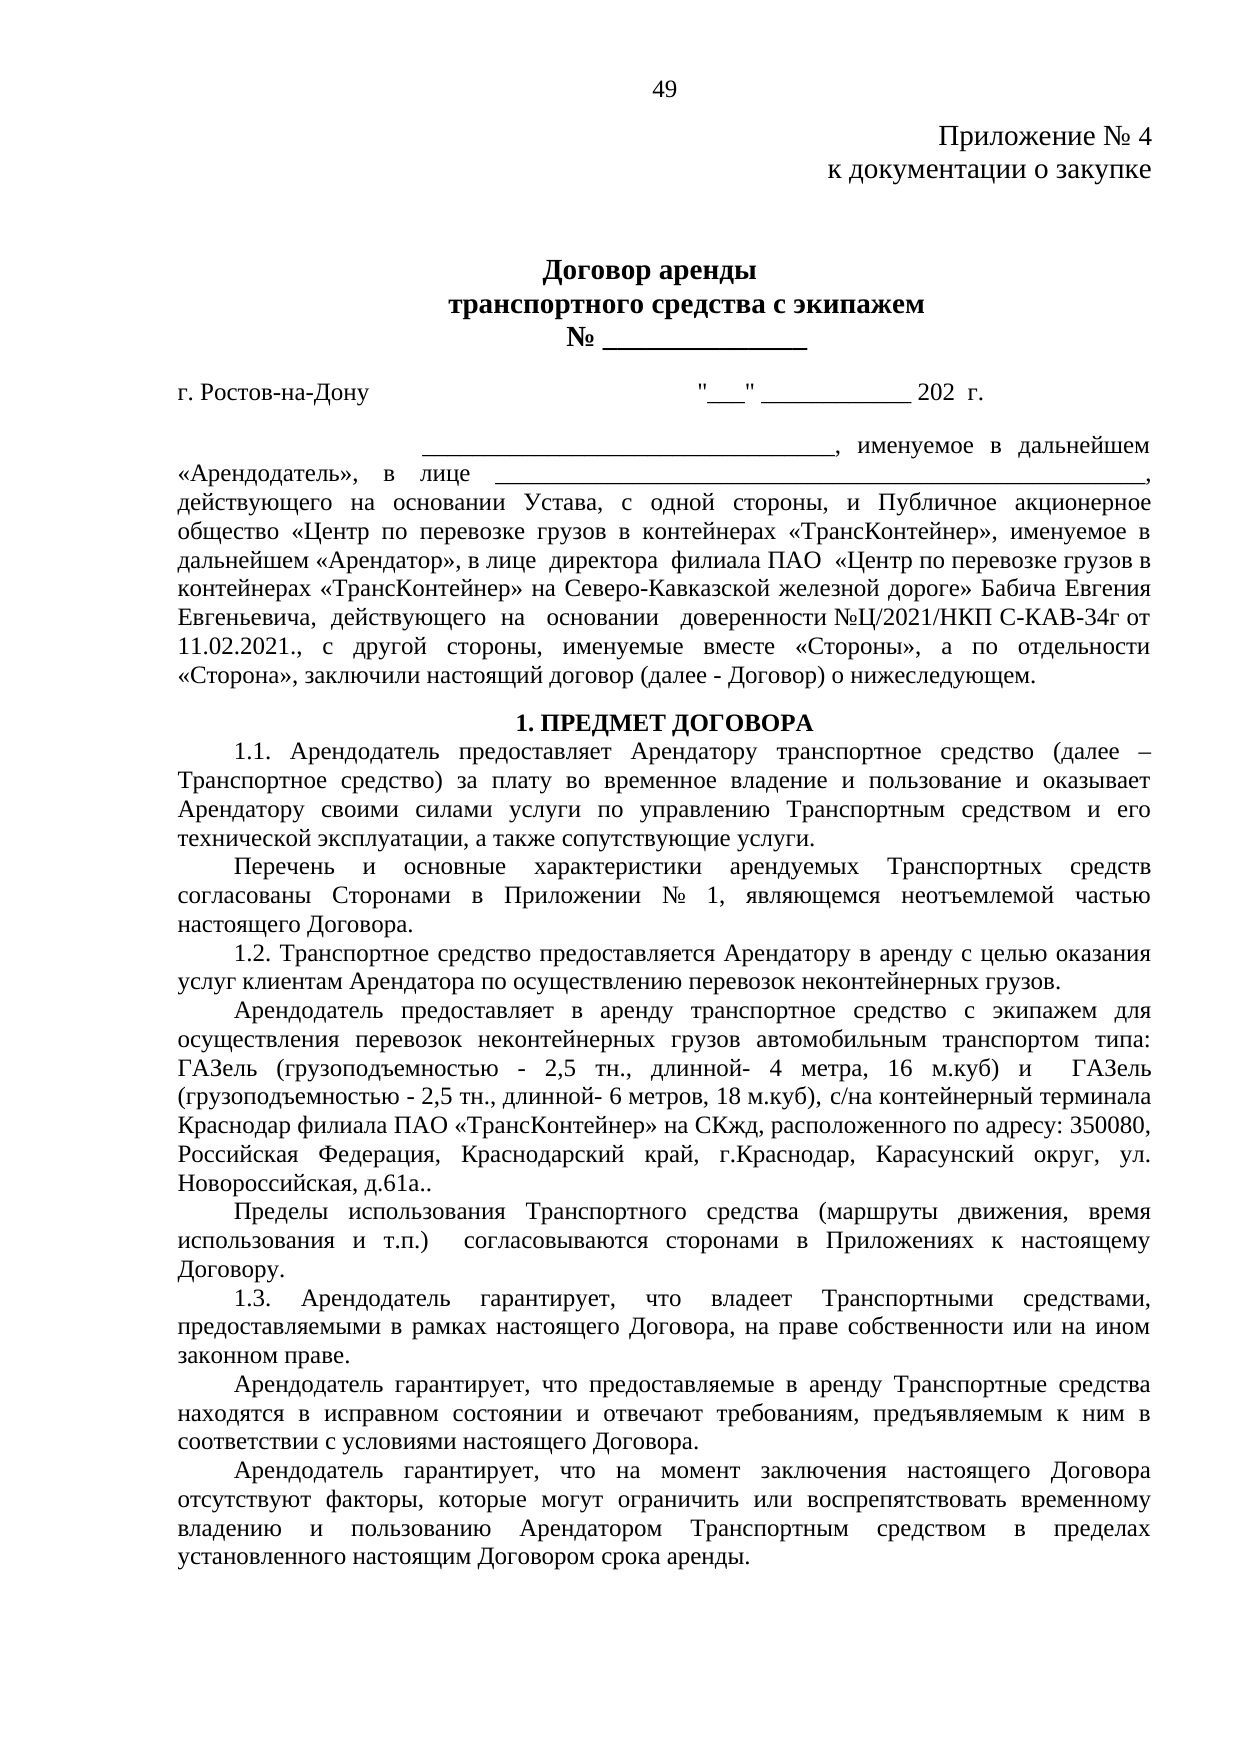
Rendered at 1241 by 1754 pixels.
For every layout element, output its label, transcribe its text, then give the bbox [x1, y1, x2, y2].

text к документации о закупке [177, 152, 1152, 185]
text Договор аренды [148, 252, 1152, 286]
text Арендодатель гарантирует, что предоставляемые в аренду Транспортные средства находятся в исправном состоянии и отвечают требованиям, предъявляемым к ним в соответствии с условиями настоящего Договора. [177, 1369, 1152, 1455]
text 1. ПРЕДМЕТ ДОГОВОРА [177, 708, 1152, 736]
text Приложение № 4 [177, 118, 1152, 152]
text г. Ростов-на-Дону "___" ____________ 202 г. [177, 377, 1152, 406]
text Пределы использования Транспортного средства (маршруты движения, время использования и т.п.) согласовываются сторонами в Приложениях к настоящему Договору. [177, 1196, 1152, 1283]
text _________________________________, именуемое в дальнейшем «Арендодатель», в лице ____________________________________________________, действующего на основании Устава, с одной стороны, и Публичное акционерное общество «Центр по перевозке грузов в контейнерах «ТрансКонтейнер», именуемое в дальнейшем «Арендатор», в лице директора филиала ПАО «Центр по перевозке грузов в контейнерах «ТрансКонтейнер» на Северо-Кавказской железной дороге» Бабича Евгения Евгеньевича, действующего на основании доверенности №Ц/2021/НКП С-КАВ-34г от 11.02.2021., с другой стороны, именуемые вместе «Стороны», а по отдельности «Сторона», заключили настоящий договор (далее - Договор) о нижеследующем. [177, 430, 1152, 688]
text Арендодатель гарантирует, что на момент заключения настоящего Договора отсутствуют факторы, которые могут ограничить или воспрепятствовать временному владению и пользованию Арендатором Транспортным средством в пределах установленного настоящим Договором срока аренды. [177, 1455, 1152, 1570]
text Перечень и основные характеристики арендуемых Транспортных средств согласованы Сторонами в Приложении № 1, являющемся неотъемлемой частью настоящего Договора. [177, 851, 1152, 938]
text 1.1. Арендодатель предоставляет Арендатору транспортное средство (далее – Транспортное средство) за плату во временное владение и пользование и оказывает Арендатору своими силами услуги по управлению Транспортным средством и его технической эксплуатации, а также сопутствующие услуги. [177, 736, 1152, 851]
text 1.3. Арендодатель гарантирует, что владеет Транспортными средствами, предоставляемыми в рамках настоящего Договора, на праве собственности или на ином законном праве. [177, 1283, 1152, 1369]
text транспортного средства с экипажем [148, 286, 1152, 319]
text Арендодатель предоставляет в аренду транспортное средство с экипажем для осуществления перевозок неконтейнерных грузов автомобильным транспортом типа: ГАЗель (грузоподъемностью - 2,5 тн., длинной- 4 метра, 16 м.куб) и ГАЗель (грузоподъемностью - 2,5 тн., длинной- 6 метров, 18 м.куб), с/на контейнерный терминала Краснодар филиала ПАО «ТрансКонтейнер» на СКжд, расположенного по адресу: 350080, Российская Федерация, Краснодарский край, г.Краснодар, Карасунский округ, ул. Новороссийская, д.61а.. [177, 995, 1152, 1196]
text 1.2. Транспортное средство предоставляется Арендатору в аренду с целью оказания услуг клиентам Арендатора по осуществлению перевозок неконтейнерных грузов. [177, 938, 1152, 995]
text № ______________ [148, 319, 1152, 353]
